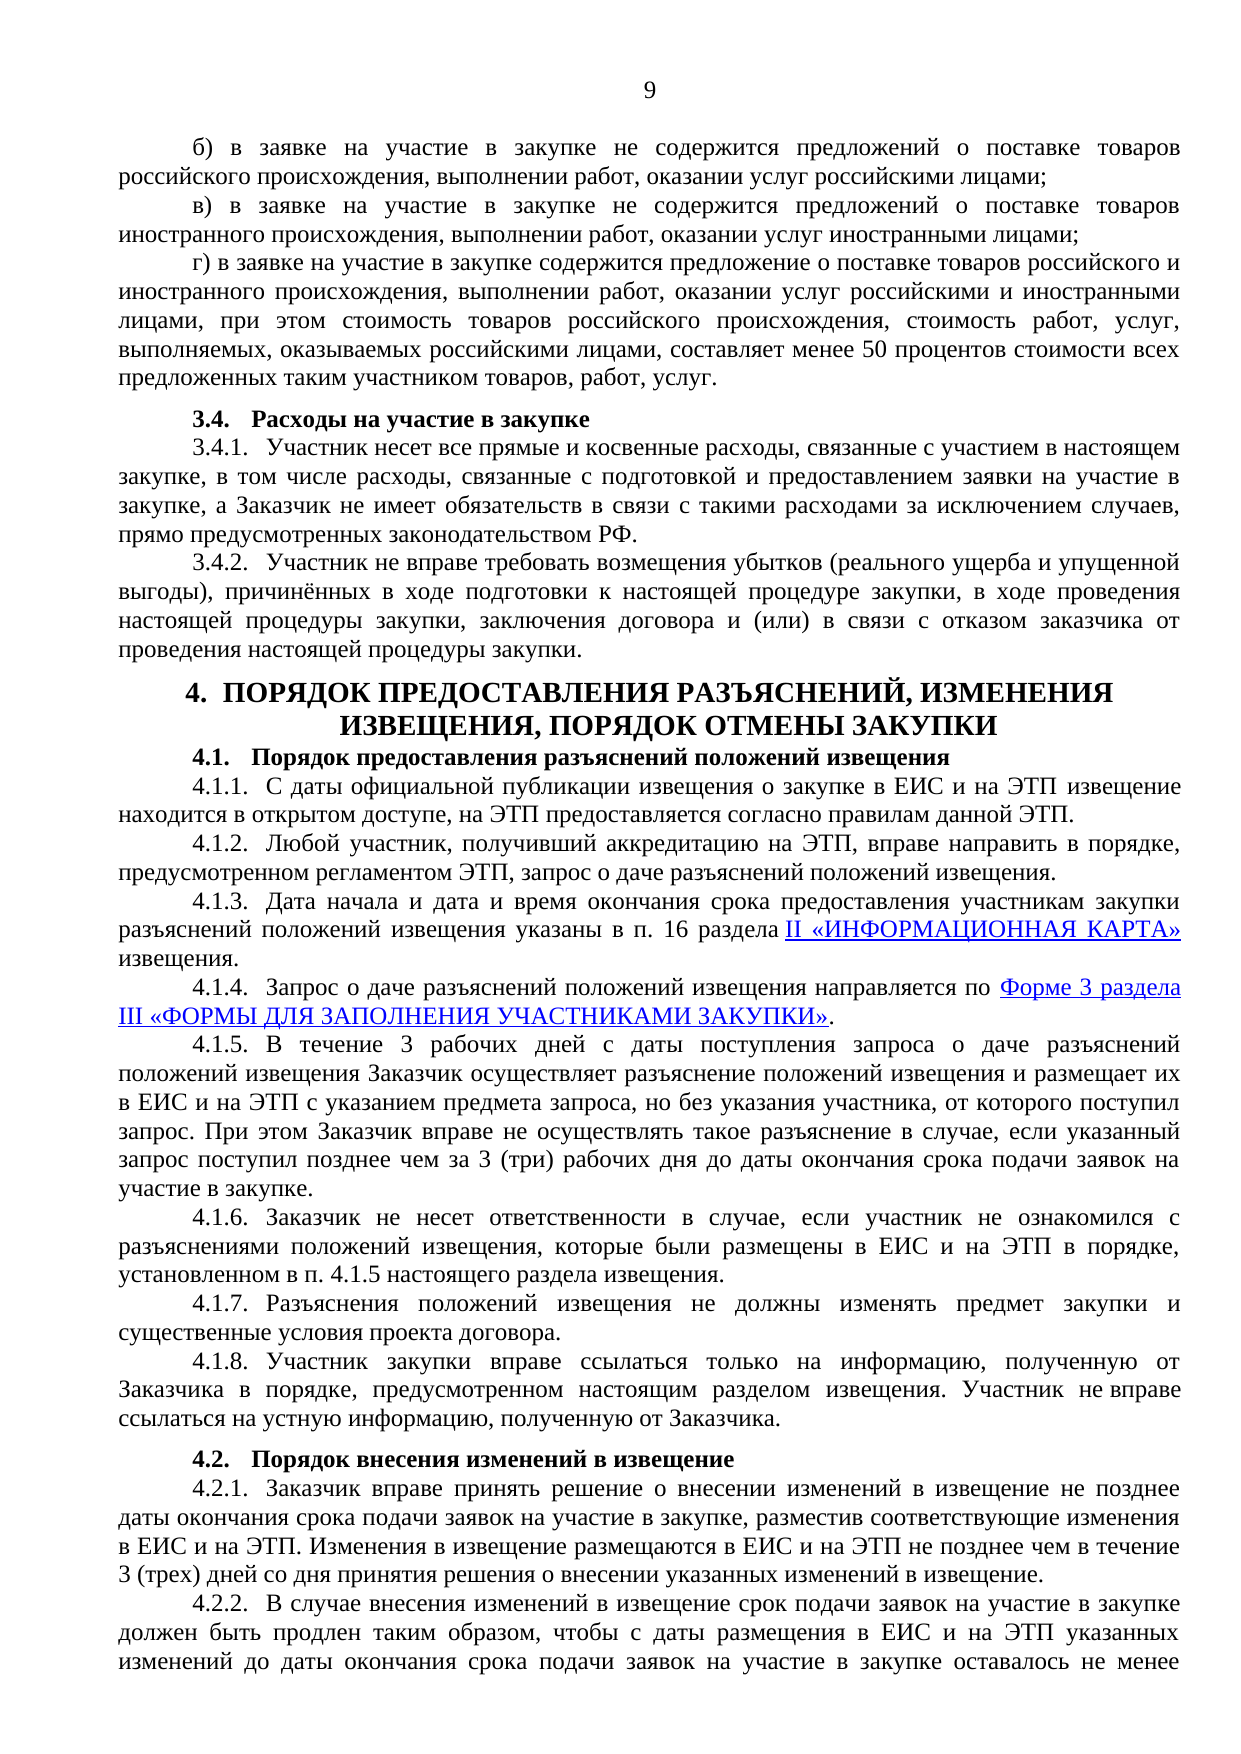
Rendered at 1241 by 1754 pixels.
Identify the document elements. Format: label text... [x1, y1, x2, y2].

text в) в заявке на участие в закупке не содержится предложений о поставке товаров иностранного происхождения, выполнении работ, оказании услуг иностранными лицами; [118, 190, 1181, 247]
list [118, 1588, 1181, 1674]
list ПОРЯДОК ПРЕДОСТАВЛЕНИЯ РАЗЪЯСНЕНИЙ, ИЗМЕНЕНИЯ ИЗВЕЩЕНИЯ, ПОРЯДОК ОТМЕНЫ ЗАКУПКИ [118, 675, 1181, 742]
list В течение 3 рабочих дней с даты поступления запроса о даче разъяснений положений извещения Заказчик осуществляет разъяснение положений извещения и размещает их в ЕИС и на ЭТП с указанием предмета запроса, но без указания участника, от которого поступил запрос. При этом Заказчик вправе не осуществлять такое разъяснение в случае, если указанный запрос поступил позднее чем за 3 (три) рабочих дня до даты окончания срока подачи заявок на участие в закупке. [118, 1029, 1181, 1202]
text г) в заявке на участие в закупке содержится предложение о поставке товаров российского и иностранного происхождения, выполнении работ, оказании услуг российскими и иностранными лицами, при этом стоимость товаров российского происхождения, стоимость работ, услуг, выполняемых, оказываемых российскими лицами, составляет менее 50 процентов стоимости всех предложенных таким участником товаров, работ, услуг. [118, 247, 1181, 391]
list Порядок предоставления разъяснений положений извещения [118, 742, 1181, 771]
list Любой участник, получивший аккредитацию на ЭТП, вправе направить в порядке, предусмотренном регламентом ЭТП, запрос о даче разъяснений положений извещения. [118, 828, 1181, 886]
list Расходы на участие в закупке [118, 404, 1181, 432]
list Порядок внесения изменений в извещение [118, 1444, 1181, 1473]
list Разъяснения положений извещения не должны изменять предмет закупки и существенные условия проекта договора. [118, 1288, 1181, 1346]
list Участник закупки вправе ссылаться только на информацию, полученную от Заказчика в порядке, предусмотренном настоящим разделом извещения. Участник не вправе ссылаться на устную информацию, полученную от Заказчика. [118, 1346, 1181, 1432]
list Дата начала и дата и время окончания срока предоставления участникам закупки разъяснений положений извещения указаны в п. 16 раздела II «ИНФОРМАЦИОННАЯ КАРТА» извещения. [118, 886, 1181, 972]
list Заказчик вправе принять решение о внесении изменений в извещение не позднее даты окончания срока подачи заявок на участие в закупке, разместив соответствующие изменения в ЕИС и на ЭТП. Изменения в извещение размещаются в ЕИС и на ЭТП не позднее чем в течение 3 (трех) дней со дня принятия решения о внесении указанных изменений в извещение. [118, 1473, 1181, 1588]
list Участник несет все прямые и косвенные расходы, связанные с участием в настоящем закупке, в том числе расходы, связанные с подготовкой и предоставлением заявки на участие в закупке, а Заказчик не имеет обязательств в связи с такими расходами за исключением случаев, прямо предусмотренных законодательством РФ. [118, 432, 1181, 547]
list Участник не вправе требовать возмещения убытков (реального ущерба и упущенной выгоды), причинённых в ходе подготовки к настоящей процедуре закупки, в ходе проведения настоящей процедуры закупки, заключения договора и (или) в связи с отказом заказчика от проведения настоящей процедуры закупки. [118, 547, 1181, 662]
list Запрос о даче разъяснений положений извещения направляется по Форме 3 раздела III «ФОРМЫ ДЛЯ ЗАПОЛНЕНИЯ УЧАСТНИКАМИ ЗАКУПКИ». [118, 972, 1181, 1029]
text б) в заявке на участие в закупке не содержится предложений о поставке товаров российского происхождения, выполнении работ, оказании услуг российскими лицами; [118, 132, 1181, 190]
list Заказчик не несет ответственности в случае, если участник не ознакомился с разъяснениями положений извещения, которые были размещены в ЕИС и на ЭТП в порядке, установленном в п. 4.1.5 настоящего раздела извещения. [118, 1202, 1181, 1288]
list С даты официальной публикации извещения о закупке в ЕИС и на ЭТП извещение находится в открытом доступе, на ЭТП предоставляется согласно правилам данной ЭТП. [118, 771, 1181, 828]
